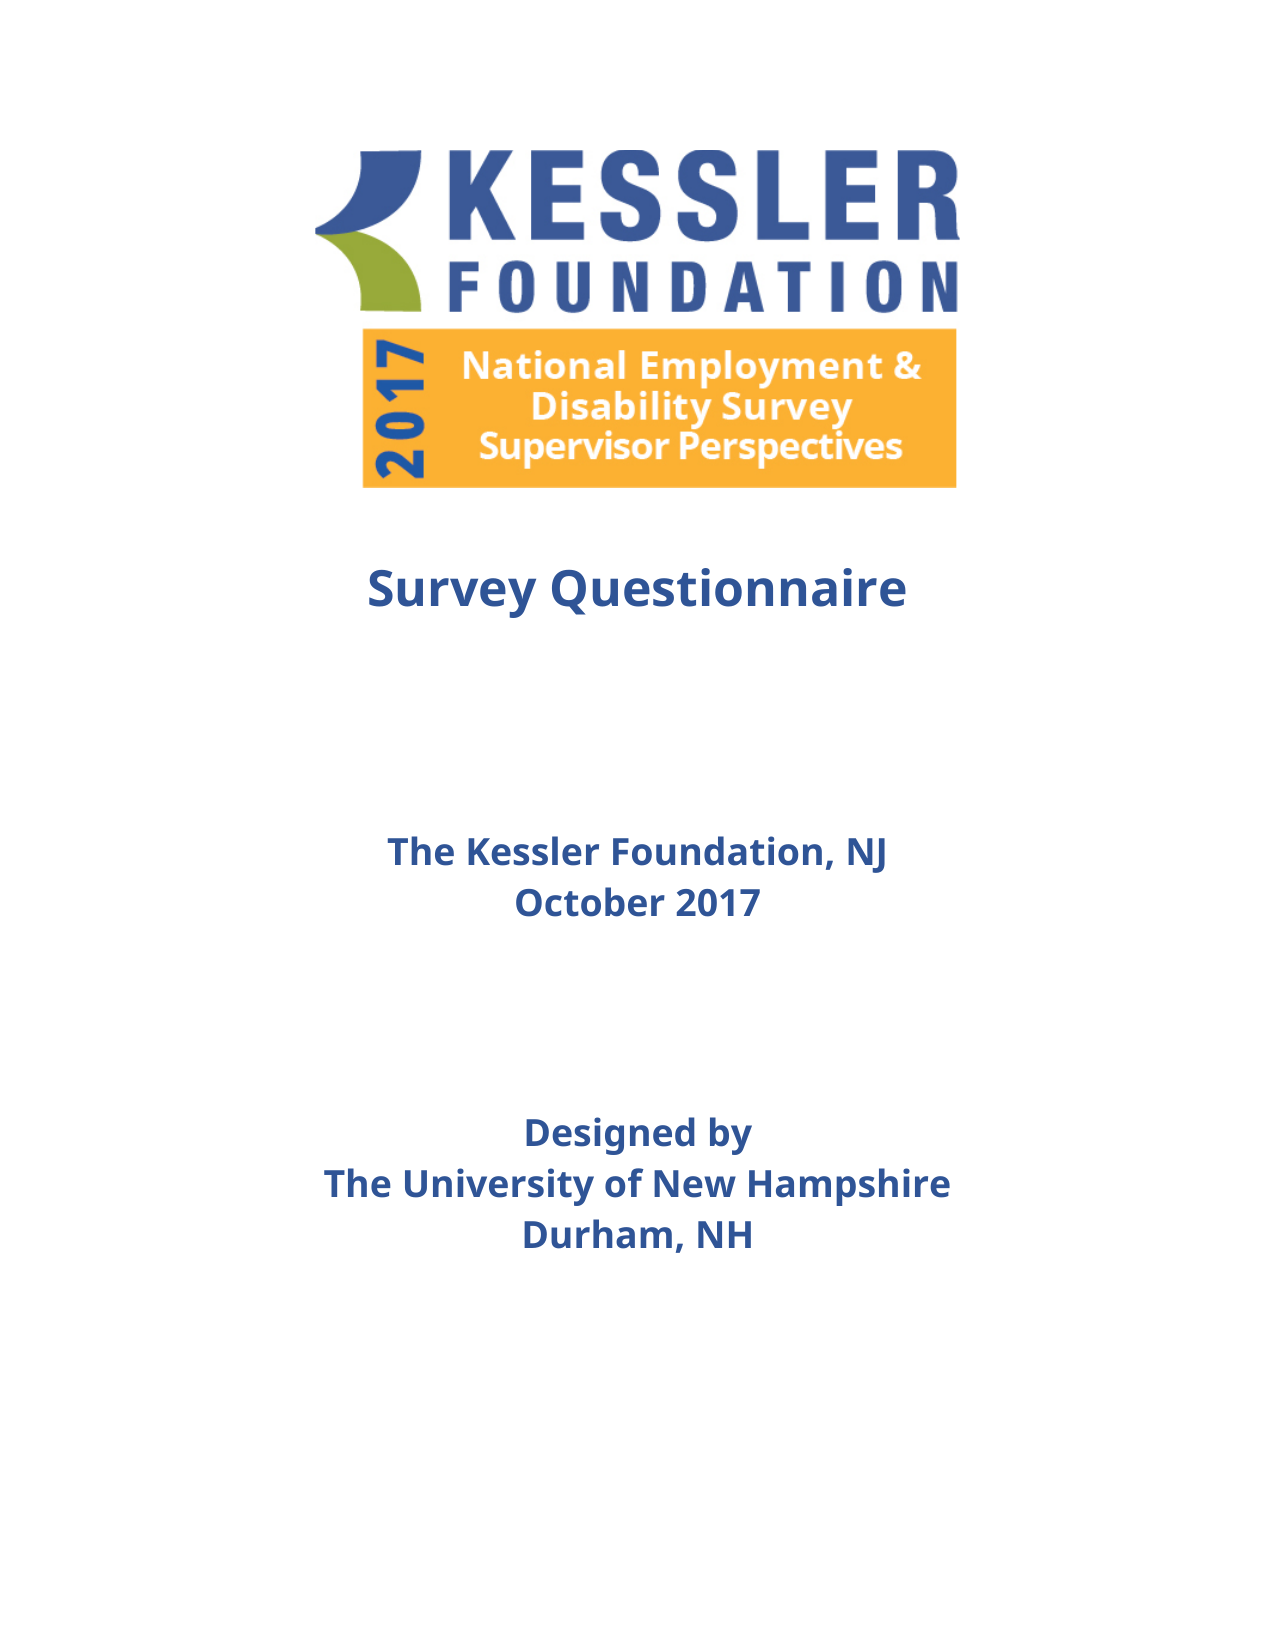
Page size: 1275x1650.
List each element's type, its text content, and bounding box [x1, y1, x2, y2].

text The University of New Hampshire [150, 1157, 1125, 1208]
text Durham, NH [150, 1208, 1125, 1259]
text The Kessler Foundation, NJ [150, 826, 1125, 877]
text Designed by [150, 1106, 1125, 1157]
text Survey Questionnaire [150, 553, 1125, 621]
text October 2017 [150, 877, 1125, 928]
picture [315, 150, 960, 488]
